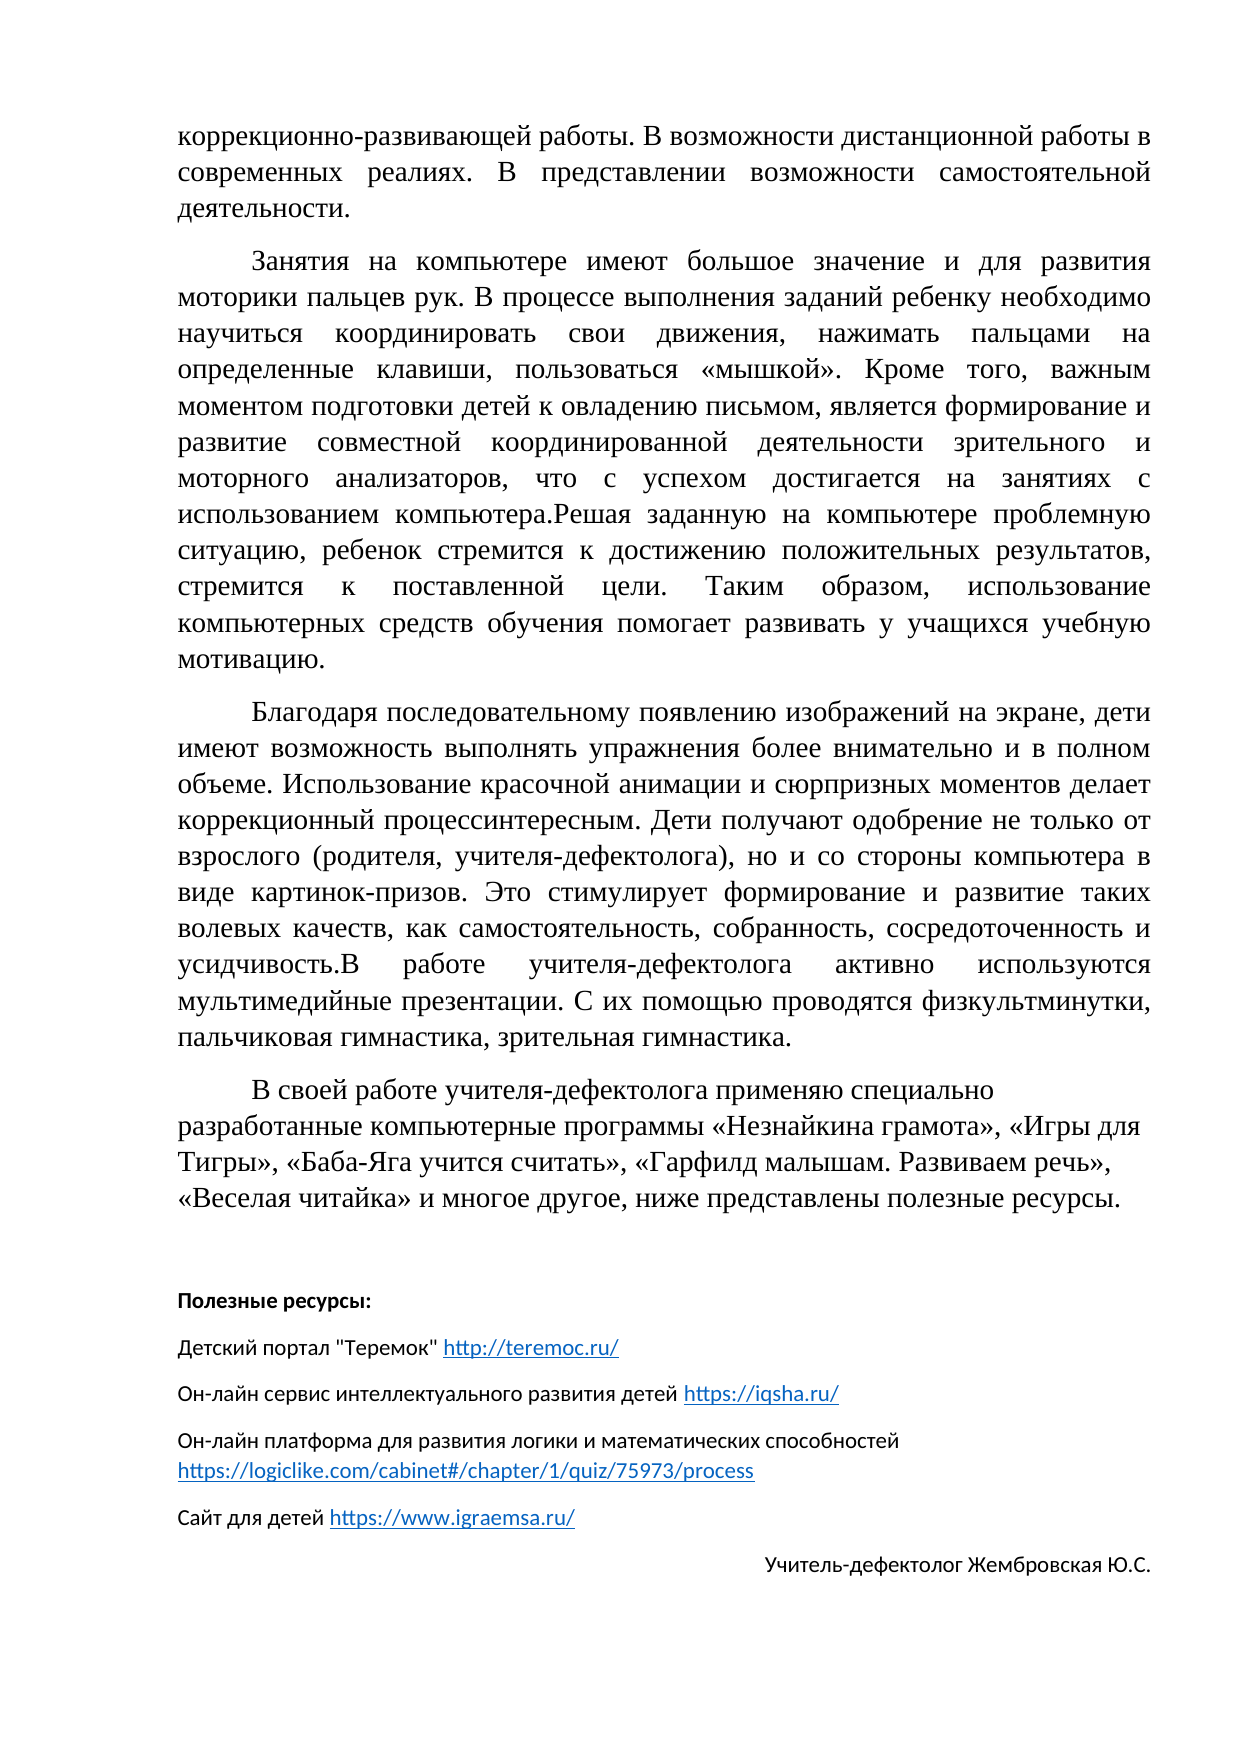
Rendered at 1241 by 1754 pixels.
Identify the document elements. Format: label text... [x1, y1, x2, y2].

text Занятия на компьютере имеют большое значение и для развития моторики пальцев рук. В процессе выполнения заданий ребенку необходимо научиться координировать свои движения, нажимать пальцами на определенные клавиши, пользоваться «мышкой». Кроме того, важным моментом подготовки детей к овладению письмом, является формирование и развитие совместной координированной деятельности зрительного и моторного анализаторов, что с успехом достигается на занятиях с использованием компьютера.Решая заданную на компьютере проблемную ситуацию, ребенок стремится к достижению положительных результатов, стремится к поставленной цели. Таким образом, использование компьютерных средств обучения помогает развивать у учащихся учебную мотивацию. [177, 243, 1152, 674]
text Он-лайн сервис интеллектуального развития детей https://iqsha.ru/ [177, 1379, 1152, 1408]
text Благодаря последовательному появлению изображений на экране, дети имеют возможность выполнять упражнения более внимательно и в полном объеме. Использование красочной анимации и сюрпризных моментов делает коррекционный процессинтересным. Дети получают одобрение не только от взрослого (родителя, учителя-дефектолога), но и со стороны компьютера в виде картинок-призов. Это стимулирует формирование и развитие таких волевых качеств, как самостоятельность, собранность, сосредоточенность и усидчивость.В работе учителя-дефектолога активно используются мультимедийные презентации. С их помощью проводятся физкультминутки, пальчиковая гимнастика, зрительная гимнастика. [177, 694, 1152, 1052]
text Сайт для детей https://www.igraemsa.ru/ [177, 1503, 1152, 1532]
text Полезные ресурсы: [177, 1286, 1152, 1314]
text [177, 118, 1152, 224]
text В своей работе учителя-дефектолога применяю специально разработанные компьютерные программы «Незнайкина грамота», «Игры для Тигры», «Баба-Яга учится считать», «Гарфилд малышам. Развиваем речь», «Веселая читайка» и многое другое, ниже представлены полезные ресурсы. [177, 1072, 1152, 1214]
text Детский портал "Теремок" http://teremoc.ru/ [177, 1333, 1152, 1361]
text Учитель-дефектолог Жембровская Ю.С. [177, 1550, 1152, 1578]
text Он-лайн платформа для развития логики и математических способностей https://logiclike.com/cabinet#/chapter/1/quiz/75973/process [177, 1426, 1152, 1485]
